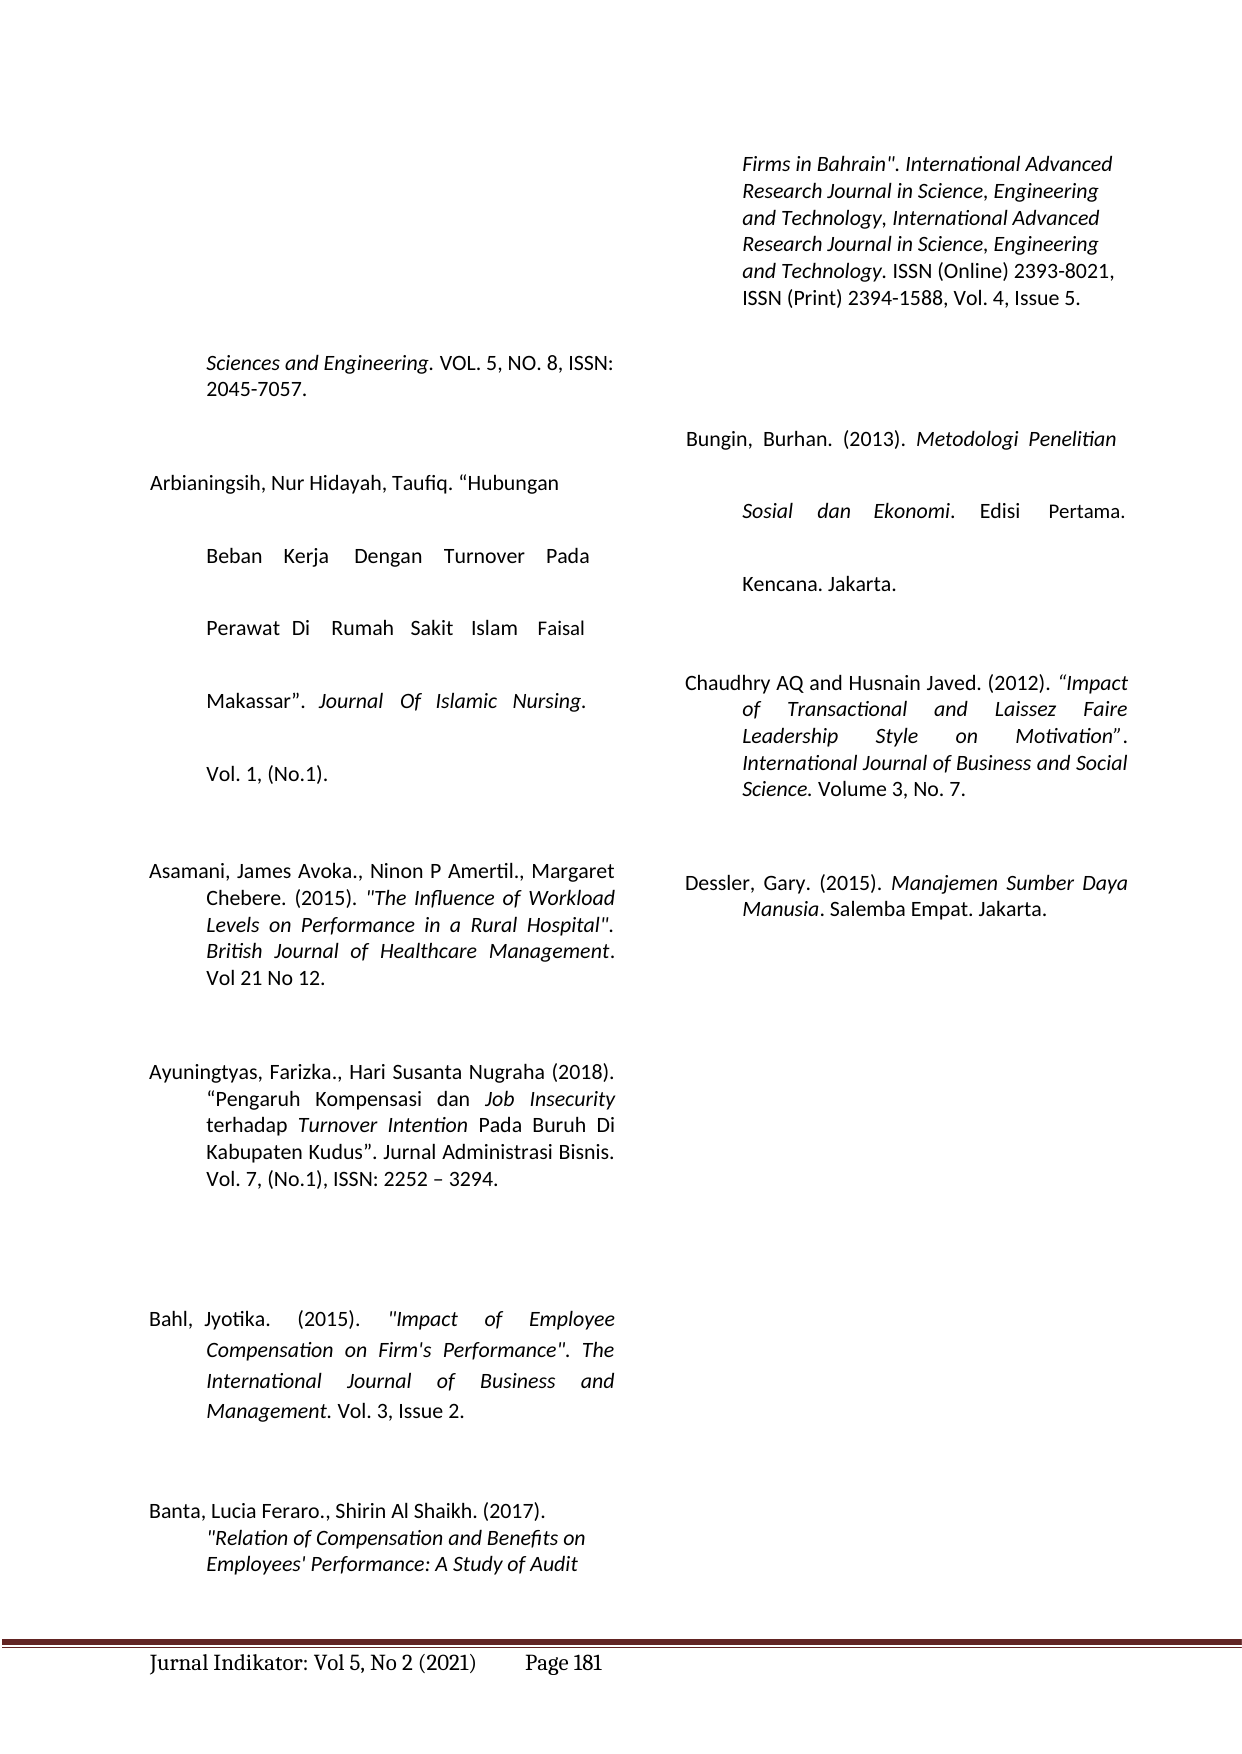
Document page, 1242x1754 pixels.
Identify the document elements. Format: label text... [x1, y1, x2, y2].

text Kencana. Jakarta. [742, 570, 1128, 597]
text Asamani, James Avoka., Ninon P Amertil., Margaret Chebere. (2015). "The Influence of Workload Levels on Performance in a Rural Hospital". British Journal of Healthcare Management. Vol 21 No 12. [149, 858, 615, 991]
text Chaudhry AQ and Husnain Javed. (2012). “Impact of Transactional and Laissez Faire Leadership Style on Motivation”. International Journal of Business and Social Science. Volume 3, No. 7. [685, 669, 1128, 802]
text Banta, Lucia Feraro., Shirin Al Shaikh. (2017). "Relation of Compensation and Benefits on Employees' Performance: A Study of Audit Firms in Bahrain". International Advanced Research Journal in Science, Engineering and Technology, International Advanced Research Journal in Science, Engineering and Technology. ISSN (Online) 2393-8021, ISSN (Print) 2394-1588, Vol. 4, Issue 5. [685, 150, 1128, 311]
text Sciences and Engineering. VOL. 5, NO. 8, ISSN: 2045-7057. [206, 350, 615, 402]
text Sosial dan Ekonomi. Edisi Pertama. [742, 498, 1128, 524]
text Banta, Lucia Feraro., Shirin Al Shaikh. (2017). "Relation of Compensation and Benefits on Employees' Performance: A Study of Audit Firms in Bahrain". International Advanced Research Journal in Science, Engineering and Technology, International Advanced Research Journal in Science, Engineering and Technology. ISSN (Online) 2393-8021, ISSN (Print) 2394-1588, Vol. 4, Issue 5. [149, 1497, 615, 1577]
text Ayuningtyas, Farizka., Hari Susanta Nugraha (2018). “Pengaruh Kompensasi dan Job Insecurity terhadap Turnover Intention Pada Buruh Di Kabupaten Kudus”. Jurnal Administrasi Bisnis. Vol. 7, (No.1), ISSN: 2252 – 3294. [149, 1058, 615, 1192]
text Vol. 1, (No.1). [206, 760, 615, 787]
text Makassar”. Journal Of Islamic Nursing. [206, 687, 615, 714]
text Beban Kerja Dengan Turnover Pada [206, 542, 615, 568]
text Perawat Di Rumah Sakit Islam Faisal [206, 614, 615, 641]
text Bungin, Burhan. (2013). Metodologi Penelitian [686, 425, 1128, 452]
text Arbianingsih, Nur Hidayah, Taufiq. “Hubungan [150, 469, 615, 496]
text Dessler, Gary. (2015). Manajemen Sumber Daya Manusia. Salemba Empat. Jakarta. [685, 869, 1128, 922]
text Bahl, Jyotika. (2015). "Impact of Employee Compensation on Firm's Performance". The International Journal of Business and Management. Vol. 3, Issue 2. [149, 1306, 615, 1424]
